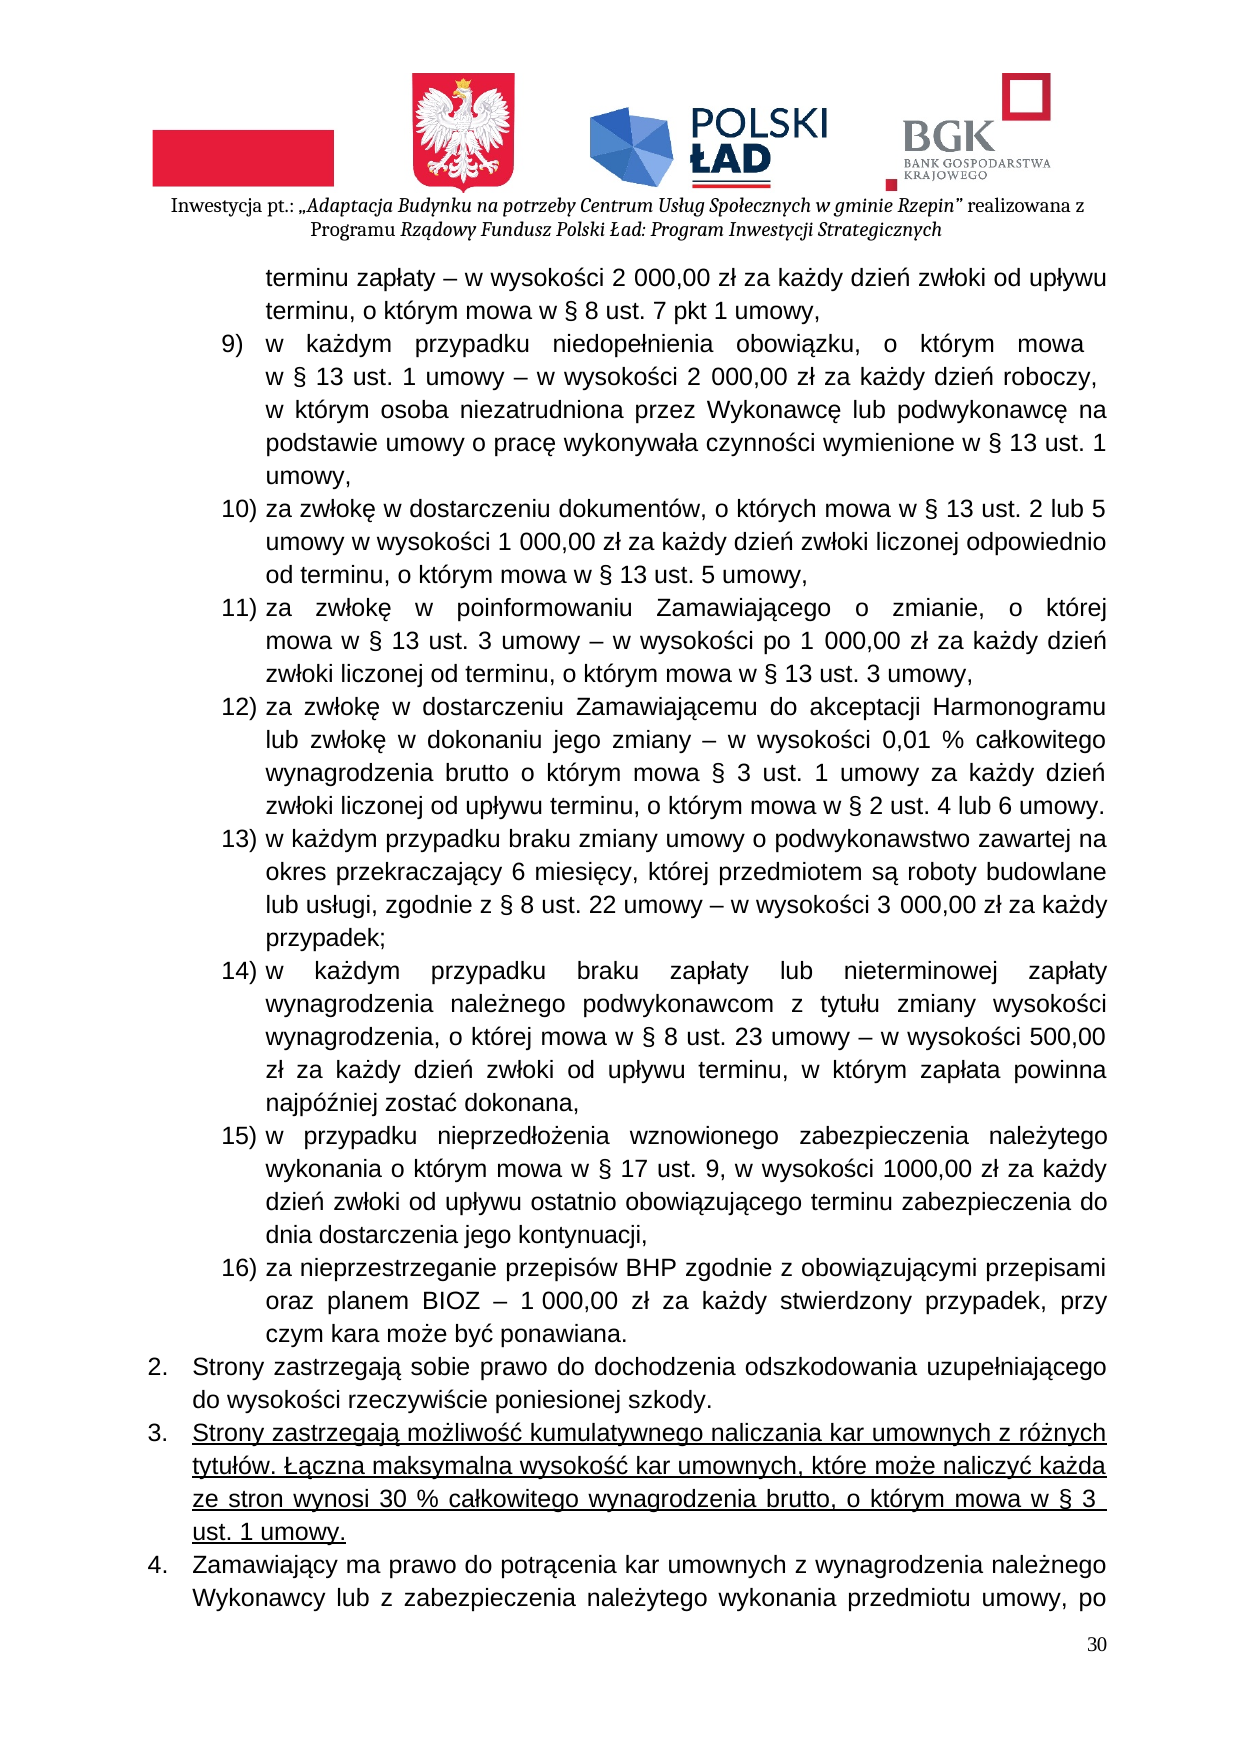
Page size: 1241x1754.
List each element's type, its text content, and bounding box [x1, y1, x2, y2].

list Strony zastrzegają możliwość kumulatywnego naliczania kar umownych z różnych tytułów. Łączna maksymalna wysokość kar umownych, które może naliczyć każda ze stron wynosi 30 % całkowitego wynagrodzenia brutto, o którym mowa w § 3 ust. 1 umowy. [147, 1418, 1108, 1546]
list w przypadku nieprzedłożenia wznowionego zabezpieczenia należytego wykonania o którym mowa w § 17 ust. 9, w wysokości 1000,00 zł za każdy dzień zwłoki od upływu ostatnio obowiązującego terminu zabezpieczenia do dnia dostarczenia jego kontynuacji, [221, 1121, 1108, 1249]
list za nieprzestrzeganie przepisów BHP zgodnie z obowiązującymi przepisami oraz planem BIOZ – 1 000,00 zł za każdy stwierdzony przypadek, przy czym kara może być ponawiana. [221, 1253, 1108, 1348]
list w każdym przypadku braku zapłaty lub nieterminowej zapłaty wynagrodzenia należnego podwykonawcom z tytułu zmiany wysokości wynagrodzenia, o której mowa w § 8 ust. 23 umowy – w wysokości 500,00 zł za każdy dzień zwłoki od upływu terminu, w którym zapłata powinna najpóźniej zostać dokonana, [221, 956, 1108, 1117]
list za zwłokę w dostarczeniu Zamawiającemu do akceptacji Harmonogramu lub zwłokę w dokonaniu jego zmiany – w wysokości 0,01 % całkowitego wynagrodzenia brutto o którym mowa § 3 ust. 1 umowy za każdy dzień zwłoki liczonej od upływu terminu, o którym mowa w § 2 ust. 4 lub 6 umowy. [221, 692, 1108, 820]
list w każdym przypadku braku zmiany umowy o podwykonawstwo zawartej na okres przekraczający 6 miesięcy, której przedmiotem są roboty budowlane lub usługi, zgodnie z § 8 ust. 22 umowy – w wysokości 3 000,00 zł za każdy przypadek; [221, 824, 1108, 952]
list za zwłokę w dostarczeniu dokumentów, o których mowa w § 13 ust. 2 lub 5 umowy w wysokości 1 000,00 zł za każdy dzień zwłoki liczonej odpowiednio od terminu, o którym mowa w § 13 ust. 5 umowy, [221, 494, 1108, 588]
picture [152, 73, 1098, 193]
list za zwłokę w poinformowaniu Zamawiającego o zmianie, o której mowa w § 13 ust. 3 umowy – w wysokości po 1 000,00 zł za każdy dzień zwłoki liczonej od terminu, o którym mowa w § 13 ust. 3 umowy, [221, 593, 1107, 688]
list w każdym przypadku niedopełnienia obowiązku, o którym mowa w § 13 ust. 1 umowy – w wysokości 2 000,00 zł za każdy dzień roboczy, w którym osoba niezatrudniona przez Wykonawcę lub podwykonawcę na podstawie umowy o pracę wykonywała czynności wymienione w § 13 ust. 1 umowy, [221, 329, 1107, 489]
list Strony zastrzegają sobie prawo do dochodzenia odszkodowania uzupełniającego do wysokości rzeczywiście poniesionej szkody. [147, 1352, 1108, 1414]
